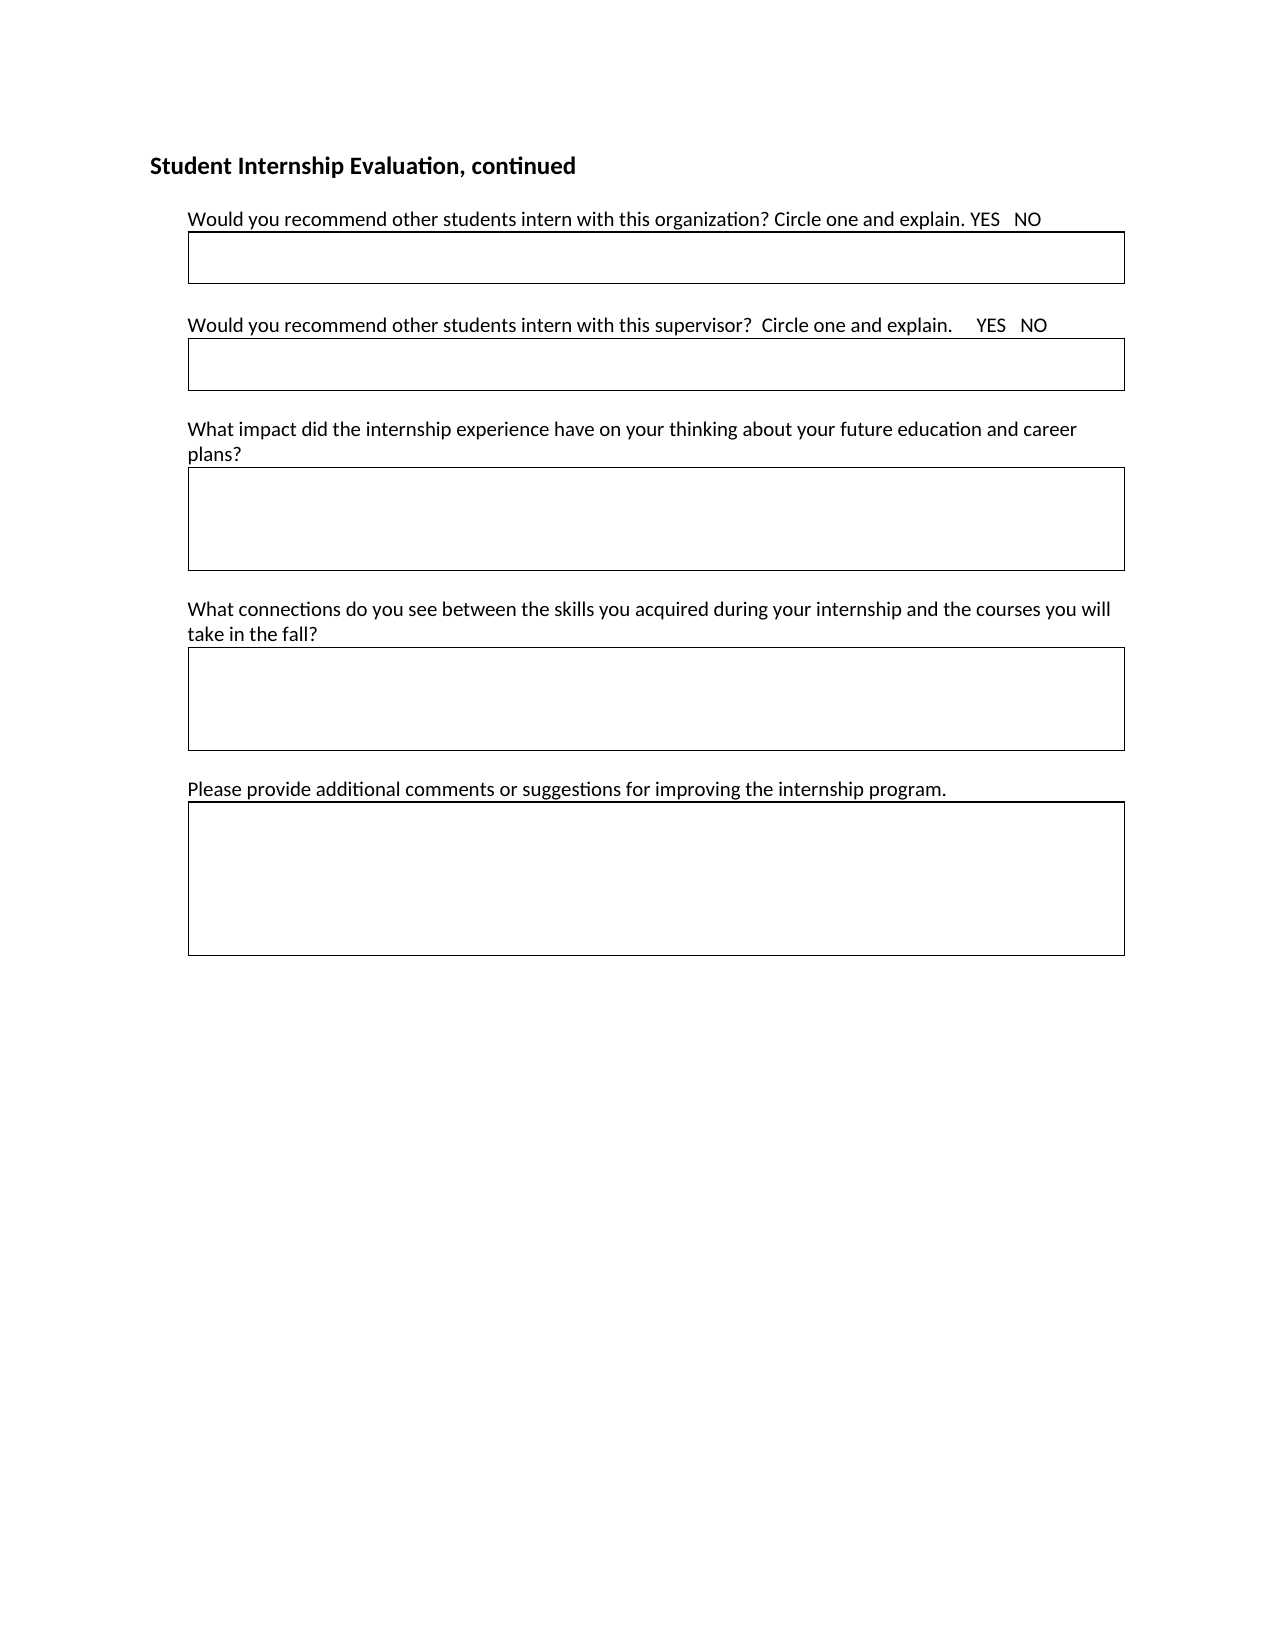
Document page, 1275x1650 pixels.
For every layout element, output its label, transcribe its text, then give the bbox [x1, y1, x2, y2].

text Please provide additional comments or suggestions for improving the internship program. [187, 776, 1125, 801]
table_header [189, 803, 1124, 955]
table_header [189, 339, 1124, 389]
table_header [189, 648, 1124, 749]
table_header [189, 233, 1124, 283]
text What connections do you see between the skills you acquired during your internship and the courses you will take in the fall? [187, 596, 1125, 647]
text Would you recommend other students intern with this supervisor? Circle one and explain. YES NO [187, 312, 1125, 338]
table_header [189, 468, 1124, 569]
text What impact did the internship experience have on your thinking about your future education and career plans? [187, 416, 1125, 467]
text Student Internship Evaluation, continued [150, 150, 1125, 181]
text Would you recommend other students intern with this organization? Circle one and explain. YES NO [187, 206, 1125, 231]
